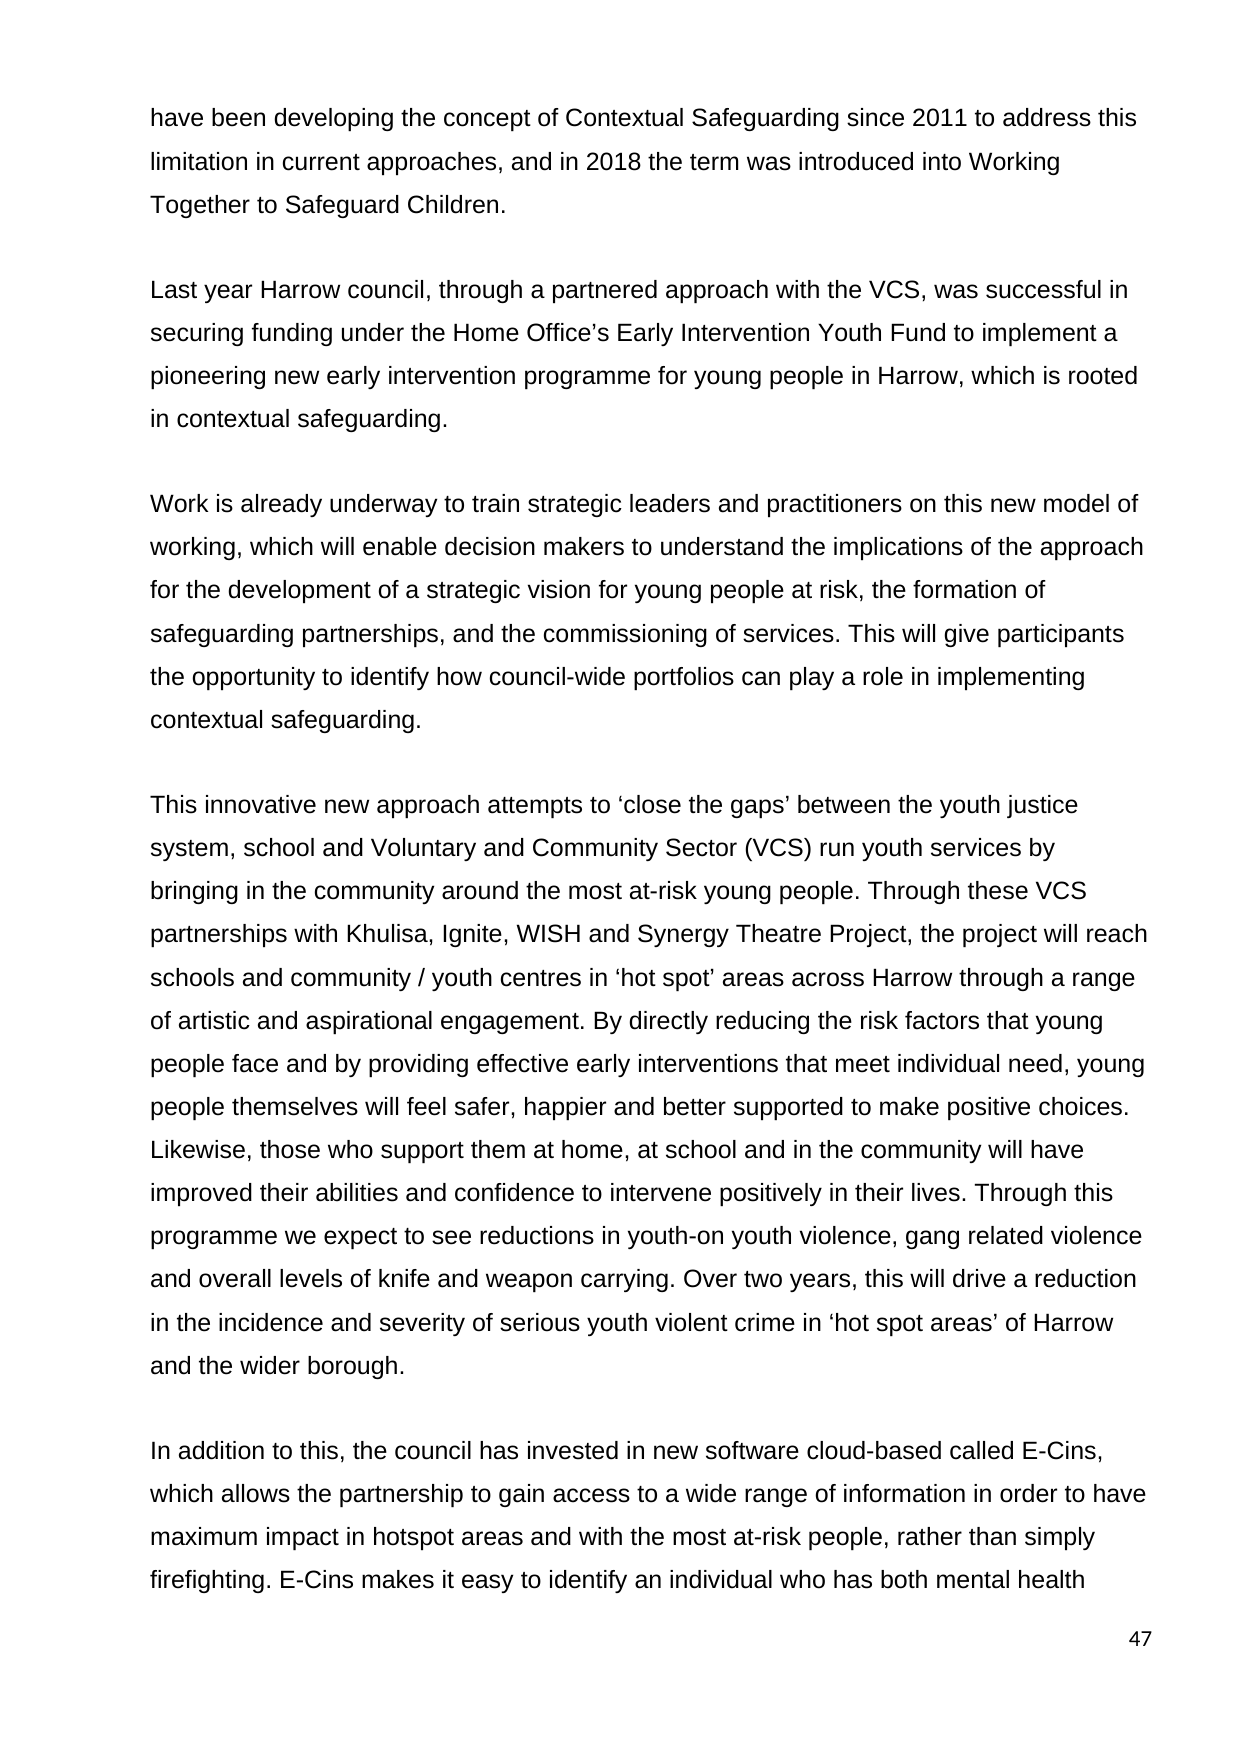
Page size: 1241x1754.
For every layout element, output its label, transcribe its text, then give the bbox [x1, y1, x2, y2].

text Last year Harrow council, through a partnered approach with the VCS, was successful in securing funding under the Home Office’s Early Intervention Youth Fund to implement a pioneering new early intervention programme for young people in Harrow, which is rooted in contextual safeguarding. [150, 275, 1152, 433]
text Work is already underway to train strategic leaders and practitioners on this new model of working, which will enable decision makers to understand the implications of the approach for the development of a strategic vision for young people at risk, the formation of safeguarding partnerships, and the commissioning of services. This will give participants the opportunity to identify how council-wide portfolios can play a role in implementing contextual safeguarding. [150, 489, 1152, 734]
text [150, 103, 1152, 218]
text This innovative new approach attempts to ‘close the gaps’ between the youth justice system, school and Voluntary and Community Sector (VCS) run youth services by bringing in the community around the most at-risk young people. Through these VCS partnerships with Khulisa, Ignite, WISH and Synergy Theatre Project, the project will reach schools and community / youth centres in ‘hot spot’ areas across Harrow through a range of artistic and aspirational engagement. By directly reducing the risk factors that young people face and by providing effective early interventions that meet individual need, young people themselves will feel safer, happier and better supported to make positive choices. Likewise, those who support them at home, at school and in the community will have improved their abilities and confidence to intervene positively in their lives. Through this programme we expect to see reductions in youth-on youth violence, gang related violence and overall levels of knife and weapon carrying. Over two years, this will drive a reduction in the incidence and severity of serious youth violent crime in ‘hot spot areas’ of Harrow and the wider borough. [150, 790, 1152, 1379]
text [150, 1436, 1152, 1594]
